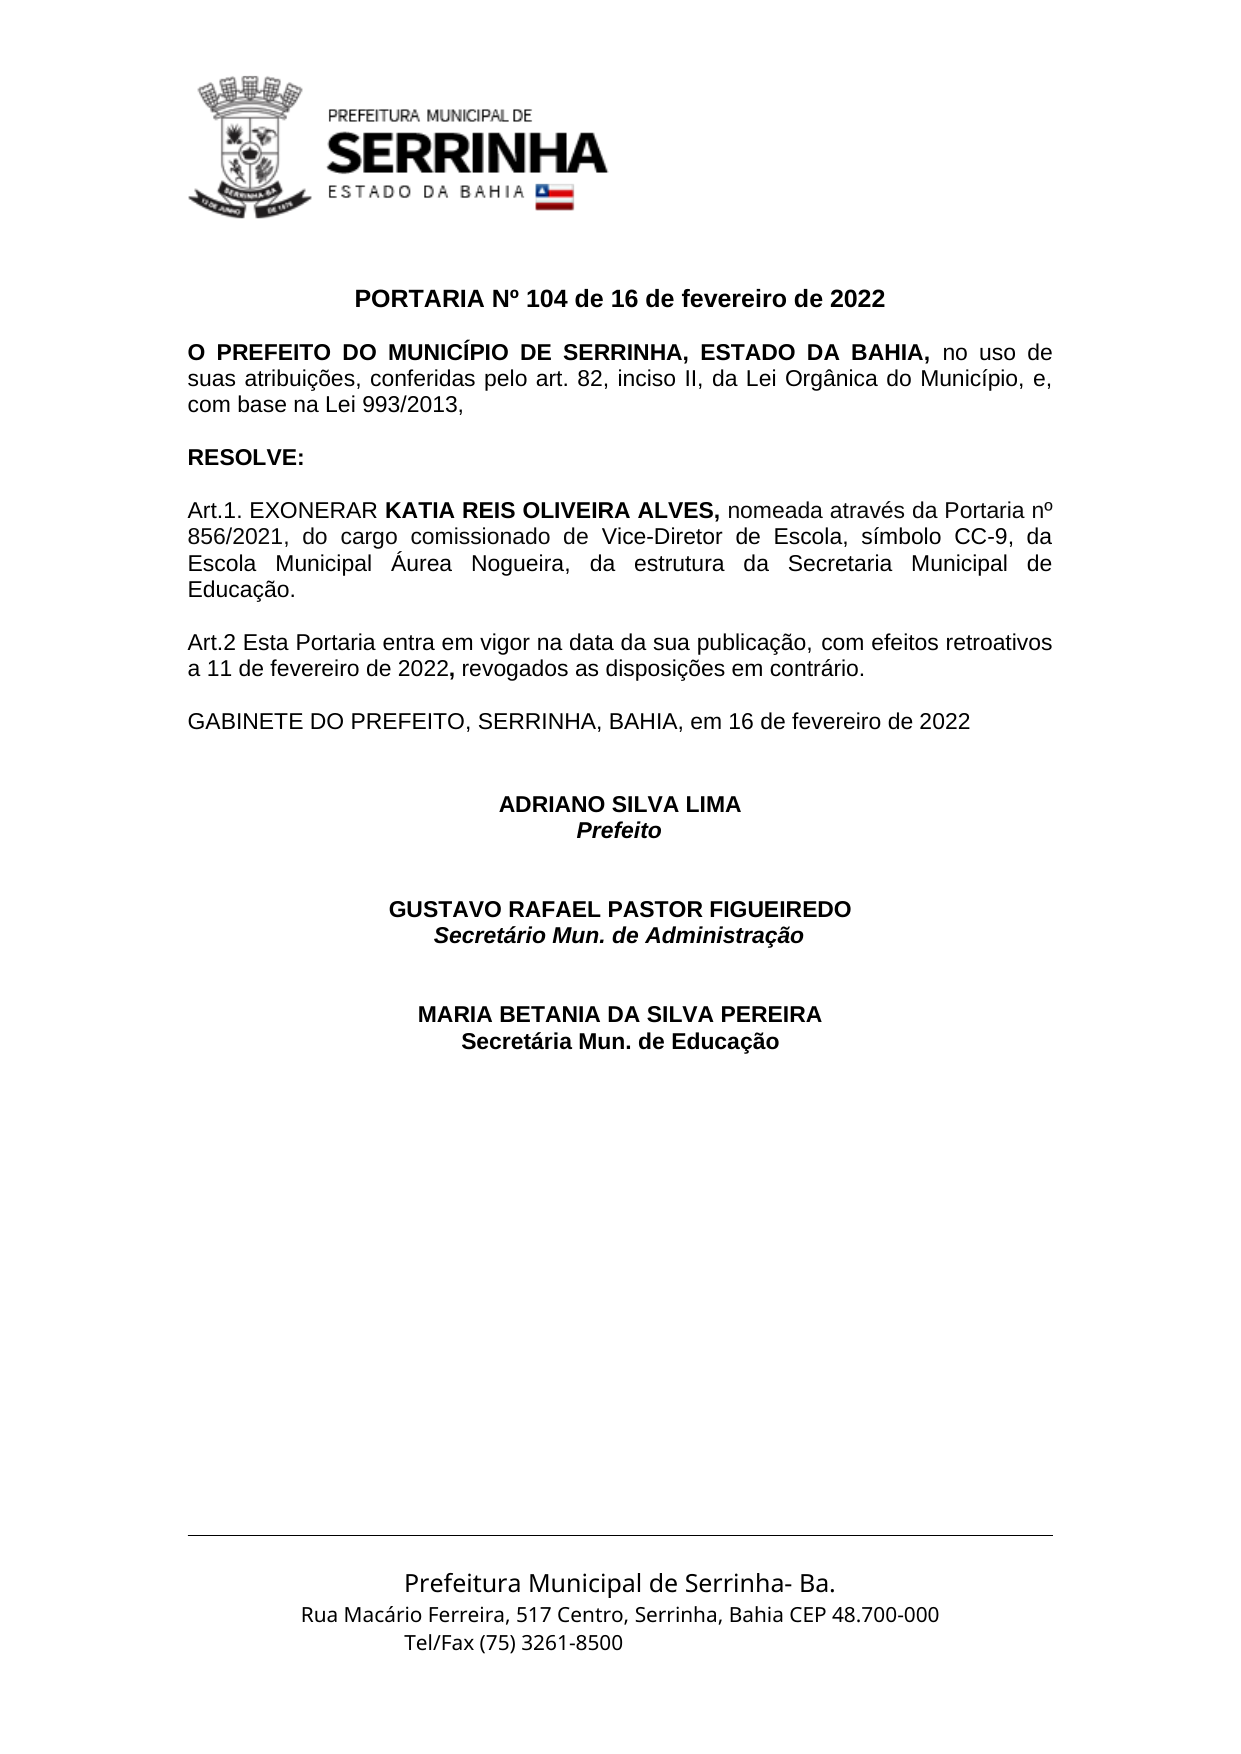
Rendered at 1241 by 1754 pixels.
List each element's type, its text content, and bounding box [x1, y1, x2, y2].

text Art.1. EXONERAR KATIA REIS OLIVEIRA ALVES, nomeada através da Portaria nº 856/2021, do cargo comissionado de Vice-Diretor de Escola, símbolo CC-9, da Escola Municipal Áurea Nogueira, da estrutura da Secretaria Municipal de Educação. [187, 497, 1053, 602]
picture [187, 73, 609, 222]
text Art.2 Esta Portaria entra em vigor na data da sua publicação, com efeitos retroativos a 11 de fevereiro de 2022, revogados as disposições em contrário. [187, 629, 1053, 681]
text Prefeito [187, 817, 1053, 843]
text PORTARIA Nº 104 de 16 de fevereiro de 2022 [187, 284, 1053, 312]
text GUSTAVO RAFAEL PASTOR FIGUEIREDO [187, 896, 1053, 922]
text MARIA BETANIA DA SILVA PEREIRA [187, 1001, 1053, 1028]
text Secretária Mun. de Educação [187, 1028, 1053, 1054]
text ADRIANO SILVA LIMA [187, 791, 1053, 817]
text GABINETE DO PREFEITO, SERRINHA, BAHIA, em 16 de fevereiro de 2022 [187, 708, 1053, 734]
text RESOLVE: [187, 444, 1053, 471]
text Secretário Mun. de Administração [187, 922, 1053, 949]
text O PREFEITO DO MUNICÍPIO DE SERRINHA, ESTADO DA BAHIA, no uso de suas atribuições, conferidas pelo art. 82, inciso II, da Lei Orgânica do Município, e, com base na Lei 993/2013, [187, 339, 1053, 418]
